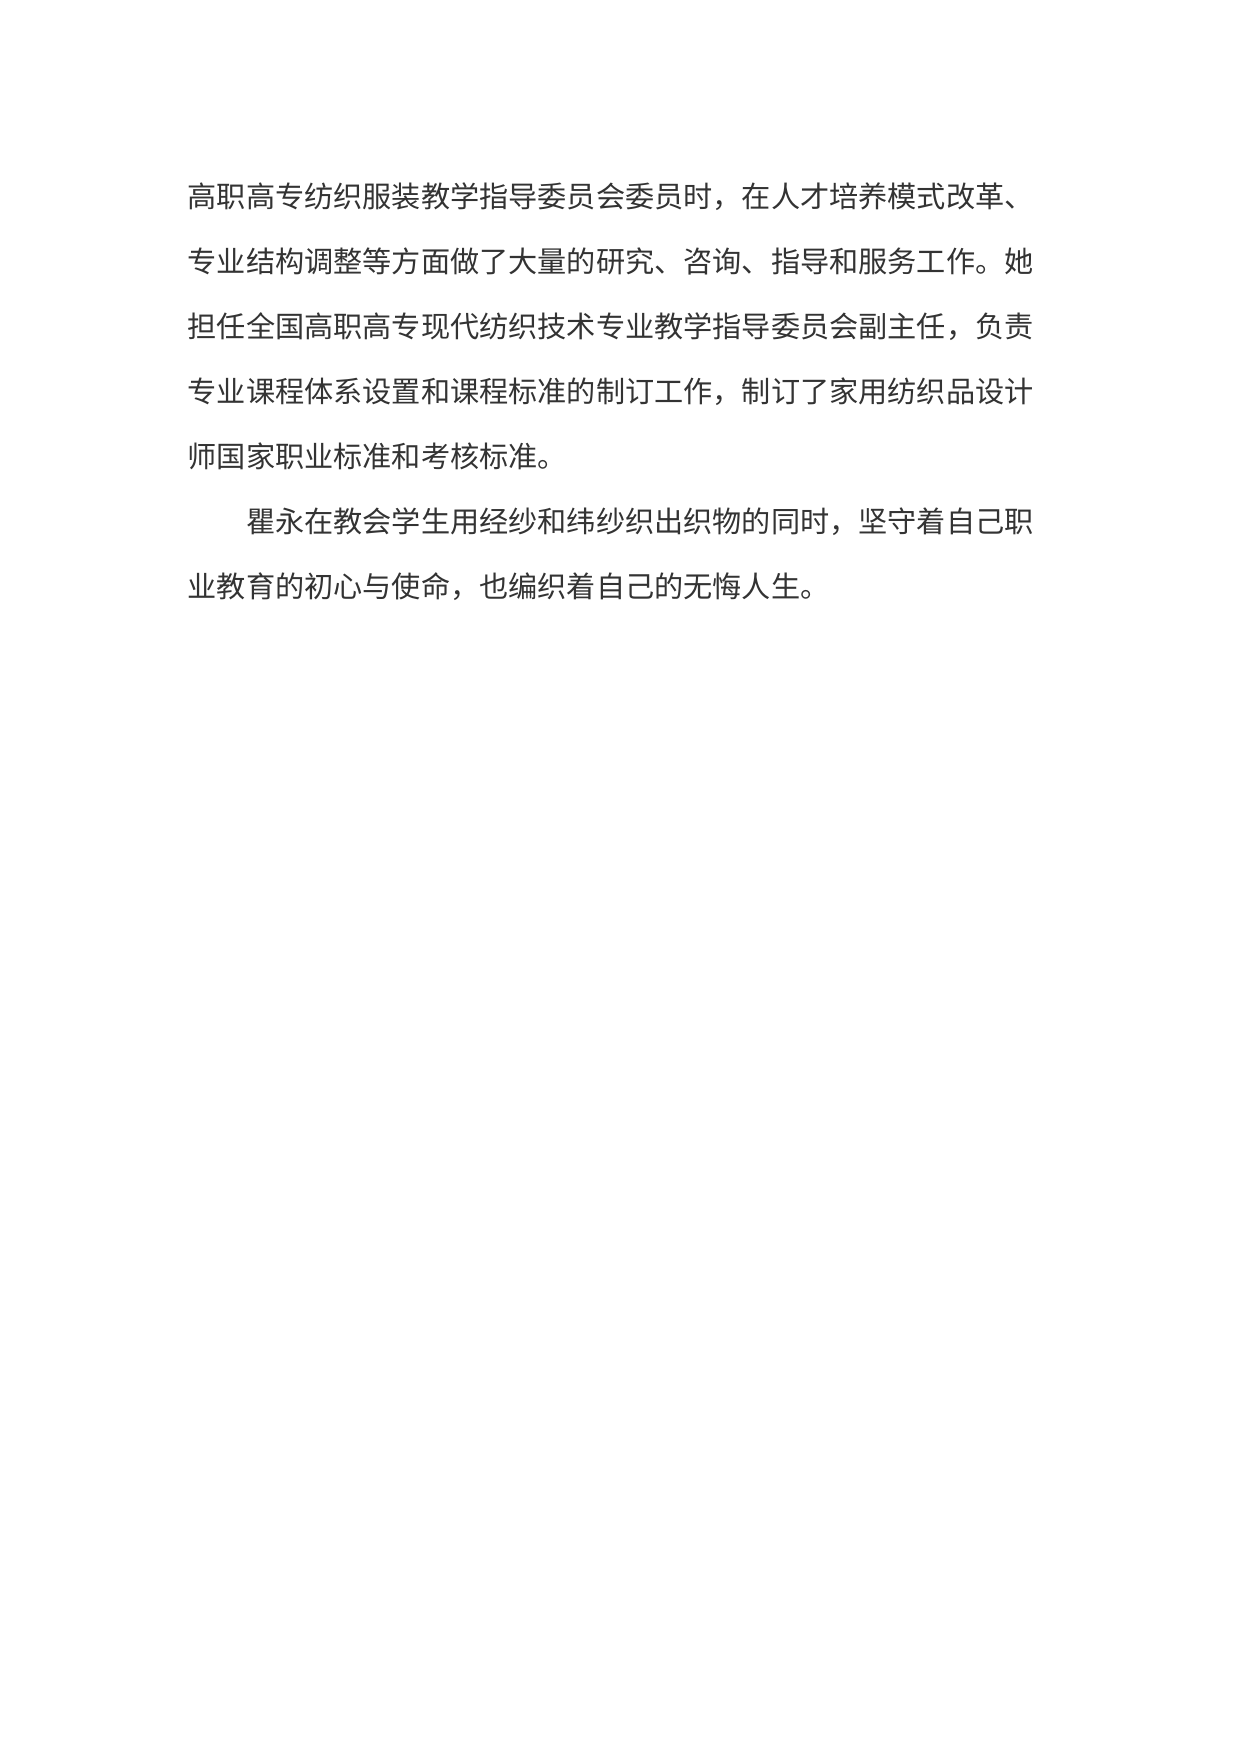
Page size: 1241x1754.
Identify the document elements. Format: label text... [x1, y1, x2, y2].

text 瞿永在教会学生用经纱和纬纱织出织物的同时，坚守着自己职业教育的初心与使命，也编织着自己的无悔人生。 [187, 487, 1053, 617]
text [187, 162, 1053, 487]
